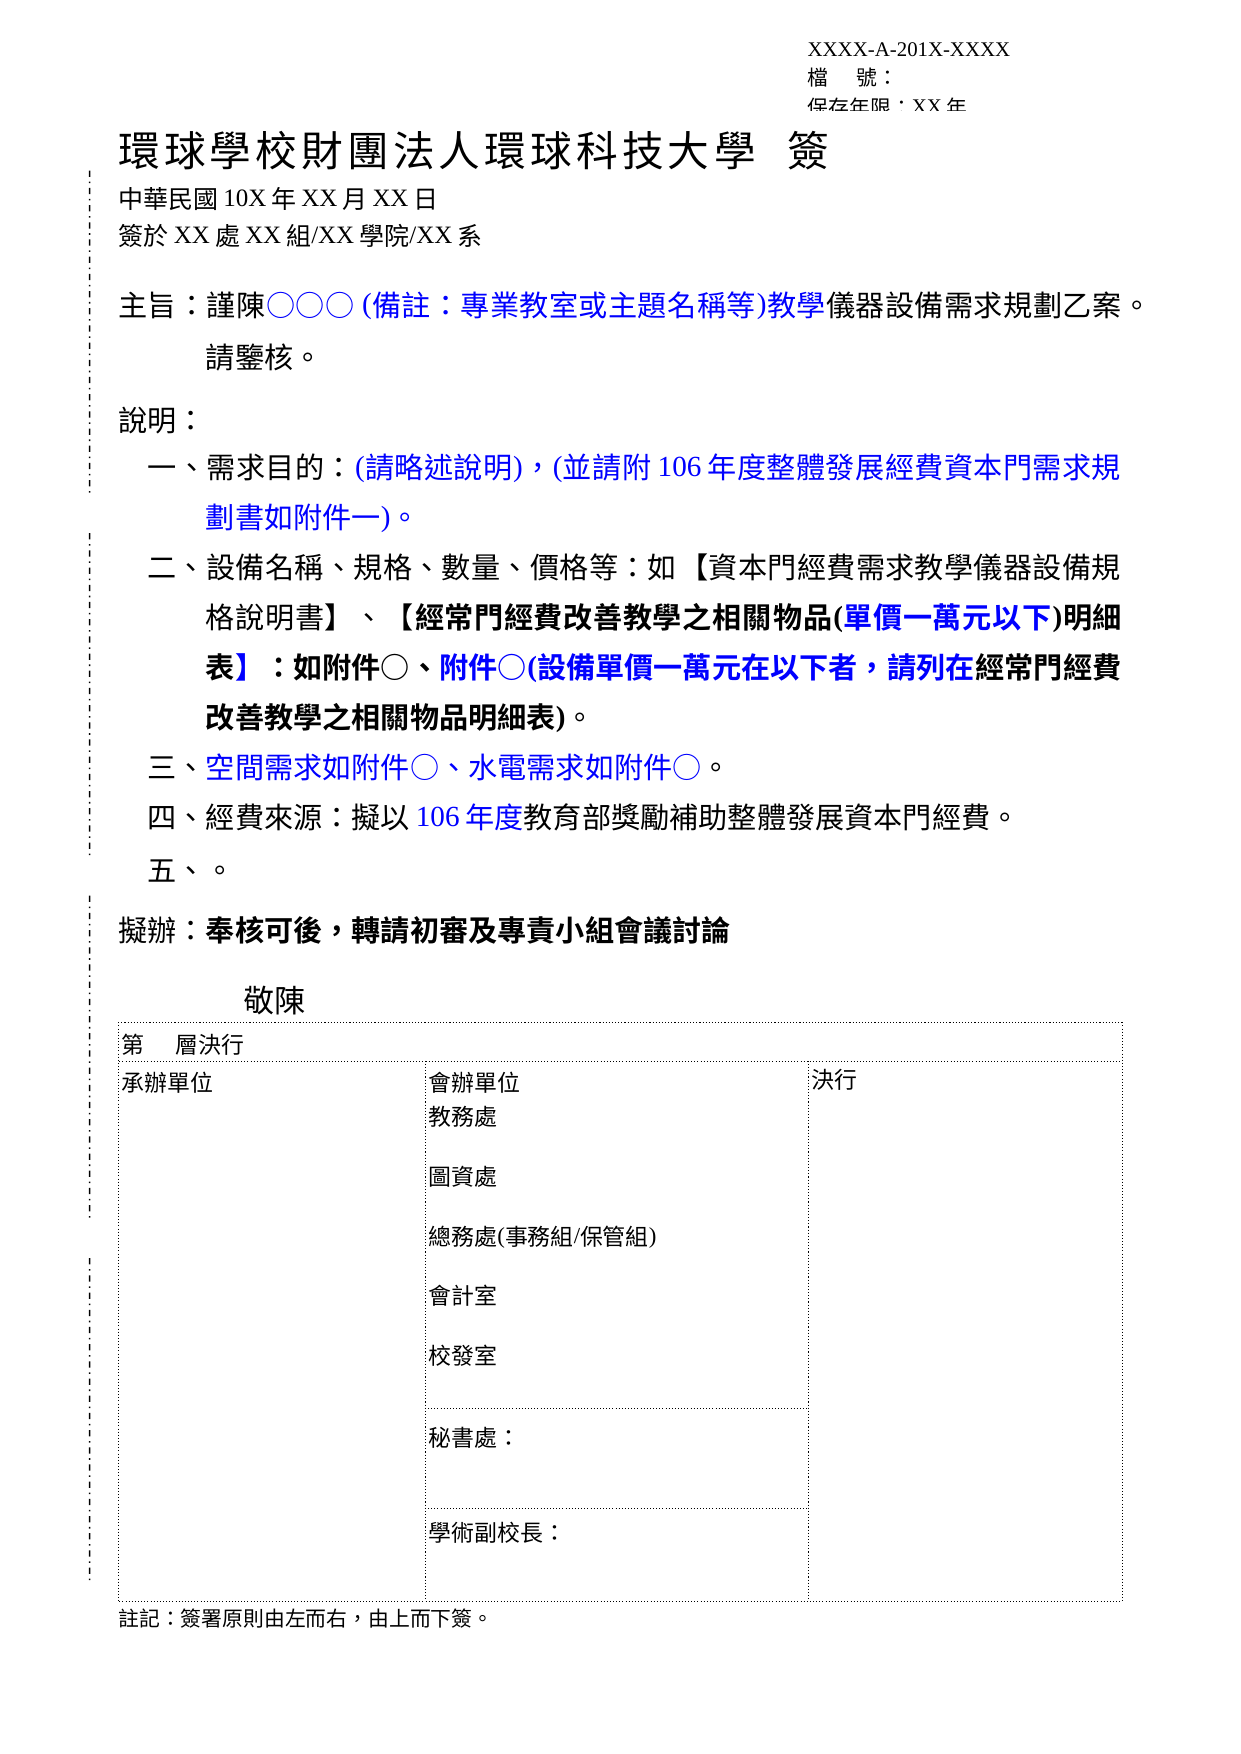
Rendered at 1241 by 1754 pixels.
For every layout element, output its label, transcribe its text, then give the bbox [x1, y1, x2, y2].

text 簽於 XX處XX組/XX學院/XX系 [118, 216, 1122, 253]
text 敬陳 [243, 972, 1122, 1022]
text 五、。 [147, 841, 1122, 891]
text 說明： [118, 391, 1122, 441]
table_cell 學術副校長： [425, 1508, 808, 1601]
text 主旨：謹陳○○○ (備註：專業教室或主題名稱等)教學儀器設備需求規劃乙案。請鑒核。 [118, 278, 1122, 378]
table_cell 決行 [809, 1061, 1123, 1601]
table_cell 會辦單位 教務處 圖資處 總務處(事務組/保管組) 會計室 校發室 [425, 1061, 808, 1408]
text 二、設備名稱、規格、數量、價格等：如【資本門經費需求教學儀器設備規格說明書】、【經常門經費改善教學之相關物品(單價一萬元以下)明細表】：如附件○、附件○(設備單價一萬元在以下者，請列在經常門經費改善教學之相關物品明細表)。 [147, 541, 1122, 741]
text 一、需求目的：(請略述說明)，(並請附106年度整體發展經費資本門需求規劃書如附件一)。 [147, 441, 1122, 541]
table_cell 承辦單位 [119, 1061, 425, 1601]
text 中華民國10X年XX月XX日 [118, 178, 1122, 216]
text 四、經費來源：擬以106年度教育部獎勵補助整體發展資本門經費。 [147, 791, 1122, 841]
table_cell 秘書處： [425, 1408, 808, 1508]
text 三、空間需求如附件○、水電需求如附件○。 [147, 741, 1122, 791]
text 註記：簽署原則由左而右，由上而下簽。 [118, 1602, 1122, 1632]
text 擬辦：奉核可後，轉請初審及專責小組會議討論 [118, 903, 1122, 953]
table_header 第 層決行 [119, 1022, 1123, 1061]
